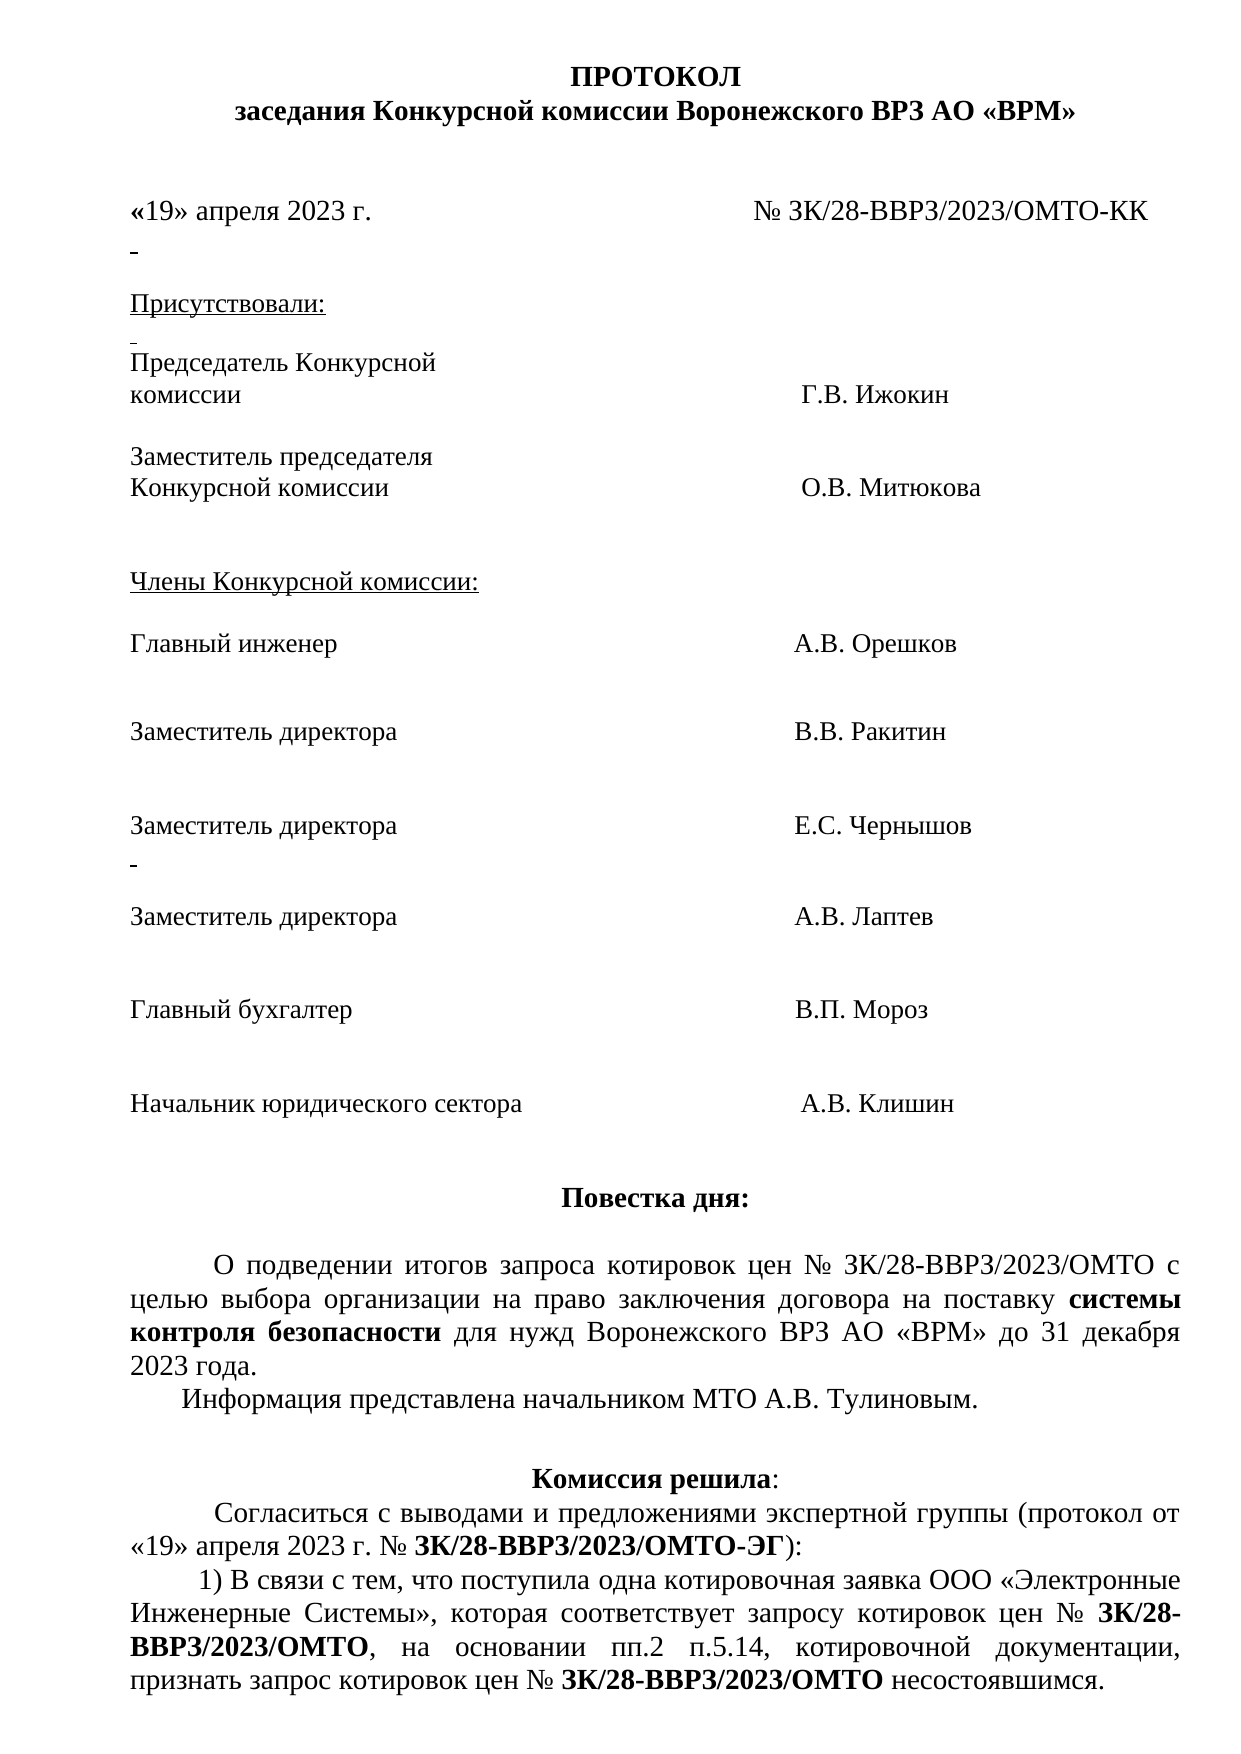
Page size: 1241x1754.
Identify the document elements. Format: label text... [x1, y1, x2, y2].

text Председатель Конкурсной [130, 347, 1181, 378]
title «19» апреля 2023 г. № ЗК/28-ВВРЗ/2023/ОМТО-КК [130, 193, 1181, 227]
text заседания Конкурсной комиссии Воронежского ВРЗ АО «ВРМ» [130, 93, 1181, 126]
text Заместитель директора В.В. Ракитин [130, 716, 1177, 747]
text Заместитель председателя [130, 440, 1181, 471]
text Главный инженер А.В. Орешков [130, 627, 1177, 658]
text ПРОТОКОЛ [130, 59, 1181, 93]
text Присутствовали: [130, 287, 1181, 318]
text Начальник юридического сектора А.В. Клишин [130, 1087, 1181, 1118]
text Члены Конкурсной комиссии: [130, 564, 1177, 596]
text О подведении итогов запроса котировок цен № ЗК/28-ВВРЗ/2023/ОМТО с целью выбора организации на право заключения договора на поставку системы контроля безопасности для нужд Воронежского ВРЗ АО «ВРМ» до 31 декабря 2023 года. [130, 1247, 1181, 1382]
text 1) В связи с тем, что поступила одна котировочная заявка ООО «Электронные Инженерные Системы», которая соответствует запросу котировок цен № ЗК/28-ВВРЗ/2023/ОМТО, на основании пп.2 п.5.14, котировочной документации, признать запрос котировок цен № ЗК/28-ВВРЗ/2023/ОМТО несостоявшимся. [130, 1562, 1181, 1696]
text Конкурсной комиссии О.В. Митюкова [130, 471, 1181, 502]
text Повестка дня: [130, 1180, 1181, 1214]
text Заместитель директора А.В. Лаптев [130, 900, 1177, 931]
text Главный бухгалтер В.П. Мороз [130, 993, 1181, 1024]
text Согласиться с выводами и предложениями экспертной группы (протокол от «19» апреля 2023 г. № ЗК/28-ВВРЗ/2023/ОМТО-ЭГ): [130, 1495, 1181, 1562]
text Информация представлена начальником МТО А.В. Тулиновым. [130, 1382, 1181, 1415]
text Заместитель директора Е.С. Чернышов [130, 809, 1177, 840]
text комиссии Г.В. Ижокин [130, 378, 1181, 409]
text Комиссия решила: [130, 1461, 1181, 1495]
